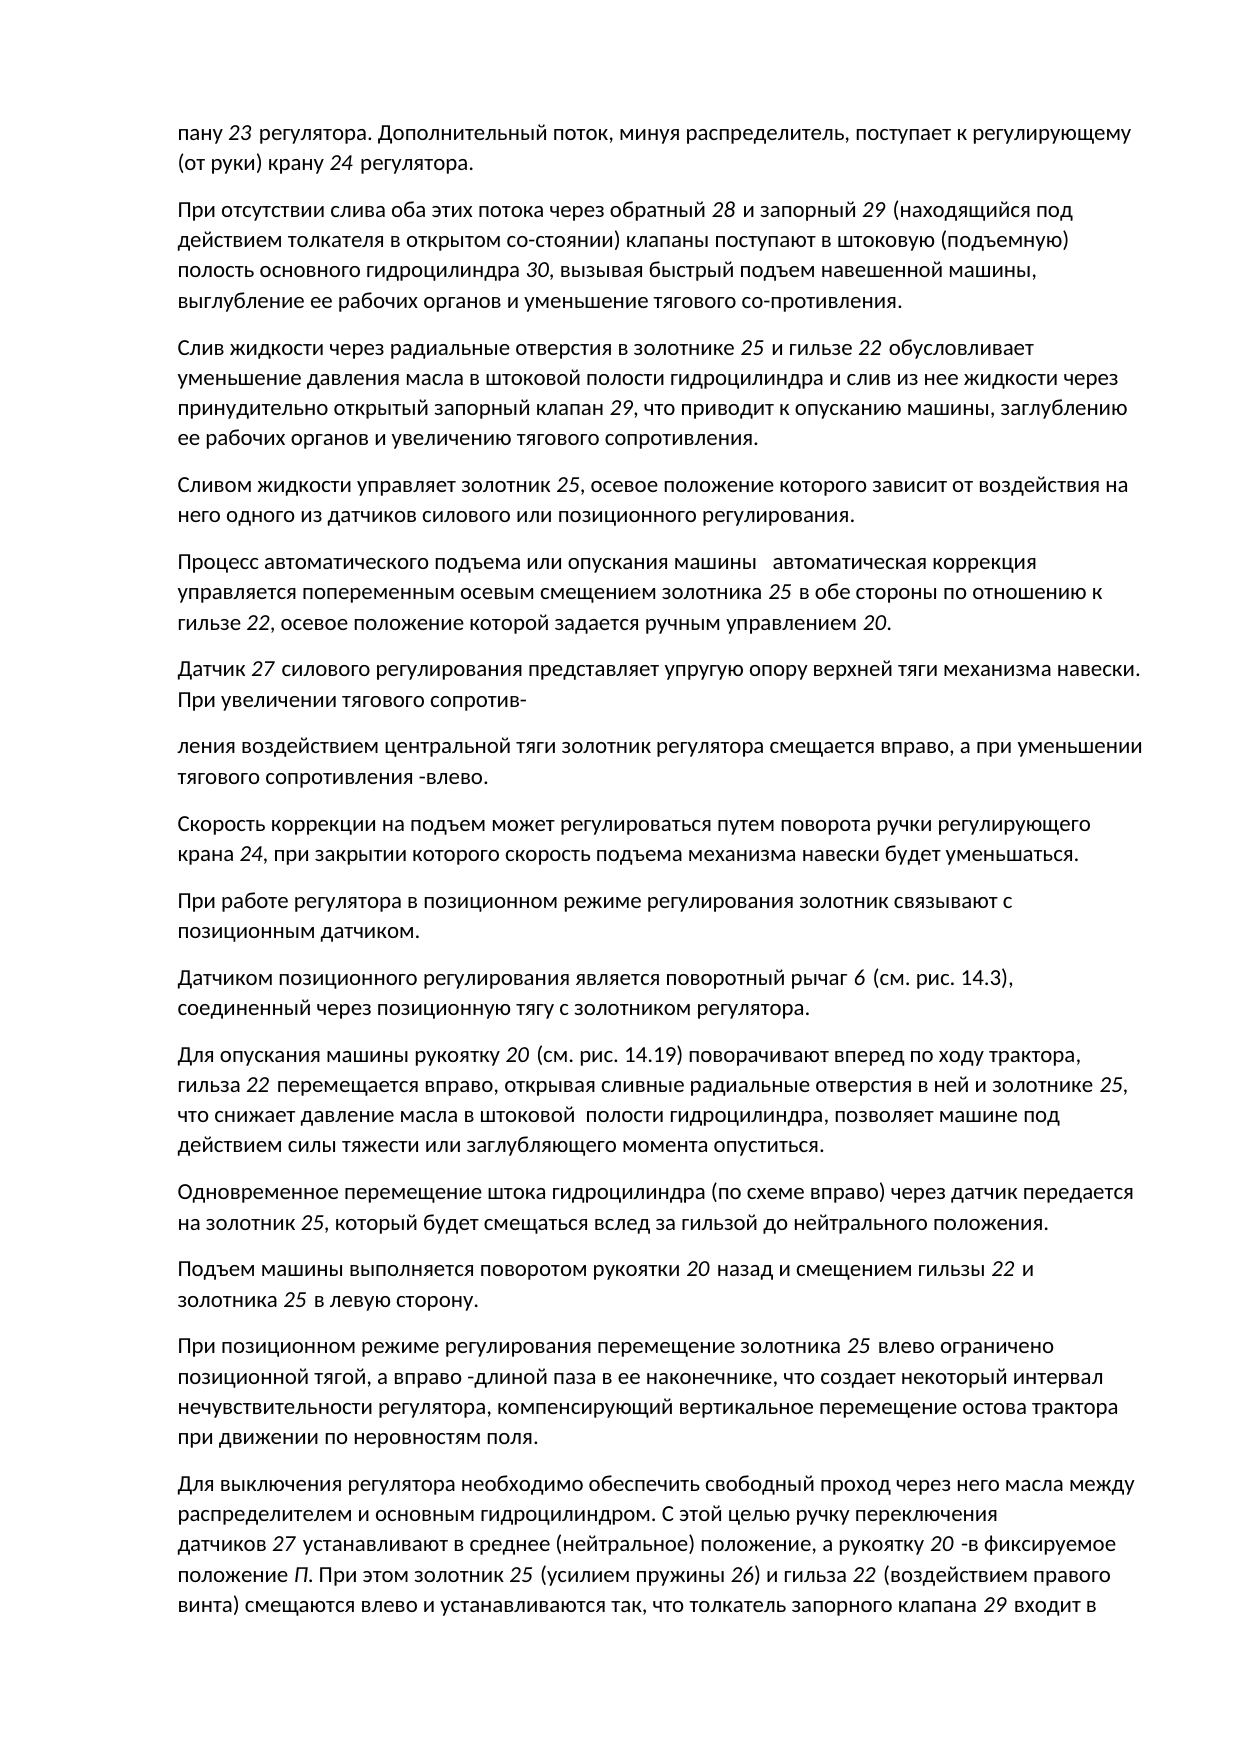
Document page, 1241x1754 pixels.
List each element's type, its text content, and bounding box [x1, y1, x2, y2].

text ления воздействием центральной тяги золотник регулятора смещается вправо, а при уменьшении тягового сопротивления -влево. [177, 732, 1152, 790]
text Cлив жидкости через радиальные отверстия в золотнике 25 и гильзе 22 обусловливает уменьшение давления масла в штоковой полости гидроцилиндра и слив из нее жидкости через принудительно открытый запорный клапан 29, что приводит к опусканию машины, заглублению ее рабочих органов и увеличению тягового сопротивления. [177, 333, 1152, 451]
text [177, 118, 1152, 176]
text Сливом жидкости управляет золотник 25, осевое положение которого зависит от воздействия на него одного из датчиков силового или позиционного регулирования. [177, 470, 1152, 528]
text Подъем машины выполняется поворотом рукоятки 20 назад и смещением гильзы 22 и золотника 25 в левую сторону. [177, 1254, 1152, 1313]
text При работе регулятора в позиционном режиме регулирования золотник связывают с позиционным датчиком. [177, 886, 1152, 944]
text При отсутствии слива оба этих потока через обратный 28 и запорный 29 (находящийся под действием толкателя в открытом со-стоянии) клапаны поступают в штоковую (подъемную) полость основного гидроцилиндра 30, вызывая быстрый подъем навешенной машины, выглубление ее рабочих органов и уменьшение тягового со-противления. [177, 195, 1152, 314]
text При позиционном режиме регулирования перемещение золотника 25 влево ограничено позиционной тягой, а вправо -длиной паза в ее наконечнике, что создает некоторый интервал нечувствительности регулятора, компенсирующий вертикальное перемещение остова трактора при движении по неровностям поля. [177, 1332, 1152, 1450]
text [177, 1469, 1152, 1618]
text Для опускания машины рукоятку 20 (см. рис. 14.19) поворачивают вперед по ходу трактора, гильза 22 перемещается вправо, открывая сливные радиальные отверстия в ней и золотнике 25, что снижает давление масла в штоковой полости гидроцилиндра, позволяет машине под действием силы тяжести или заглубляющего момента опуститься. [177, 1040, 1152, 1159]
text Датчиком позиционного регулирования является поворотный рычаг 6 (см. рис. 14.3), соединенный через позиционную тягу с золотником регулятора. [177, 963, 1152, 1021]
text Скорость коррекции на подъем может регулироваться путем поворота ручки регулирующего крана 24, при закрытии которого скорость подъема механизма навески будет уменьшаться. [177, 809, 1152, 867]
text Одновременное перемещение штока гидроцилиндра (по схеме вправо) через датчик передается на золотник 25, который будет смещаться вслед за гильзой до нейтрального положения. [177, 1177, 1152, 1236]
text Датчик 27 силового регулирования представляет упругую опору верхней тяги механизма навески. При увеличении тягового сопротив- [177, 654, 1152, 713]
text Процесс автоматического подъема или опускания машины автоматическая коррекция управляется попеременным осевым смещением золотника 25 в обе стороны по отношению к гильзе 22, осевое положение которой задается ручным управлением 20. [177, 547, 1152, 636]
